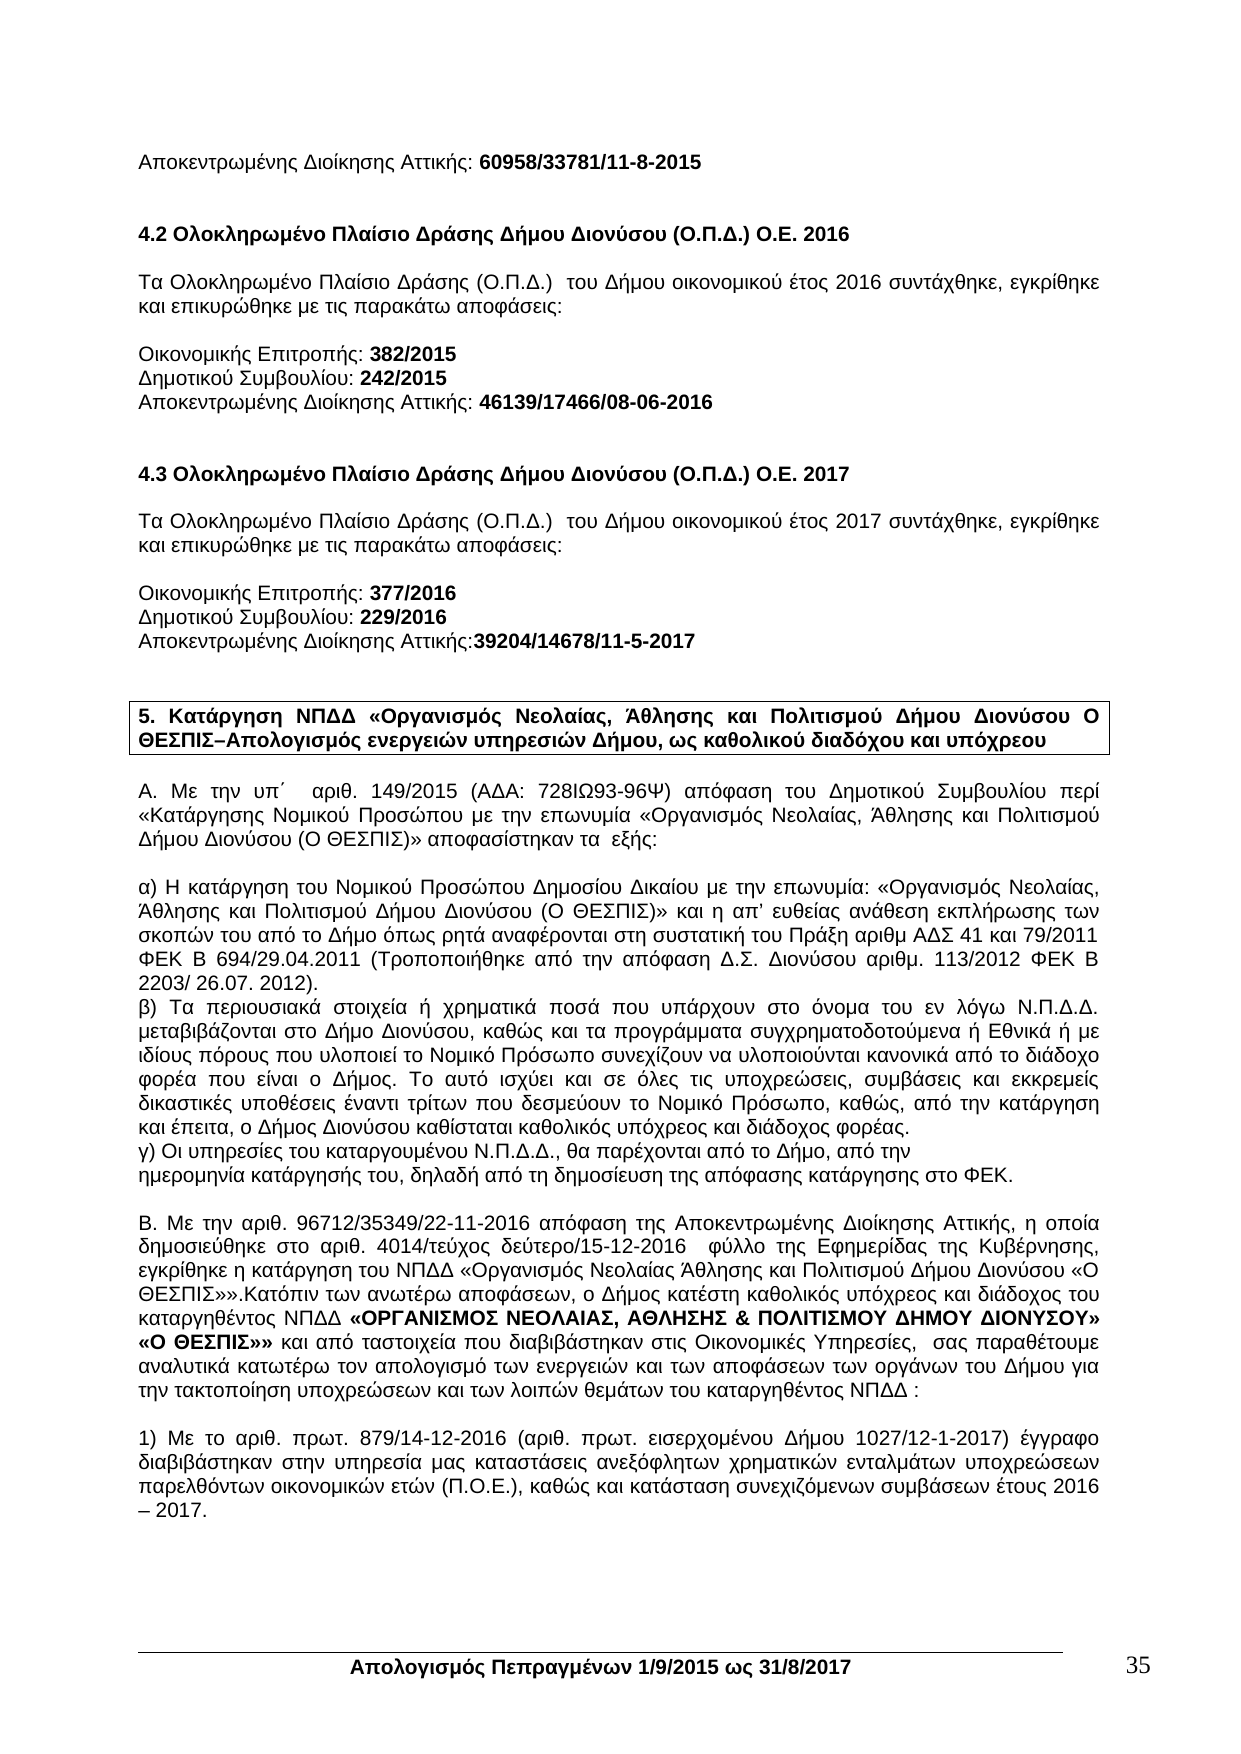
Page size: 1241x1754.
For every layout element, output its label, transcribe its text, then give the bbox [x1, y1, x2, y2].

text 4.2 Ολοκληρωμένο Πλαίσιο Δράσης Δήμου Διονύσου (Ο.Π.Δ.) Ο.Ε. 2016 [138, 222, 1101, 246]
text Οικονομικής Επιτροπής: 382/2015 [138, 342, 1101, 366]
text Β. Με την αριθ. 96712/35349/22-11-2016 απόφαση της Αποκεντρωμένης Διοίκησης Αττικής, η οποία δημοσιεύθηκε στο αριθ. 4014/τεύχος δεύτερο/15-12-2016 φύλλο της Εφημερίδας της Κυβέρνησης, εγκρίθηκε η κατάργηση του ΝΠΔΔ «Οργανισμός Νεολαίας Άθλησης και Πολιτισμού Δήμου Διονύσου «Ο ΘΕΣΠΙΣ»».Κατόπιν των ανωτέρω αποφάσεων, ο Δήμος κατέστη καθολικός υπόχρεος και διάδοχος του καταργηθέντος ΝΠΔΔ «ΟΡΓΑΝΙΣΜΟΣ ΝΕΟΛΑΙΑΣ, ΑΘΛΗΣΗΣ & ΠΟΛΙΤΙΣΜΟΥ ΔΗΜΟΥ ΔΙΟΝΥΣΟΥ» «Ο ΘΕΣΠΙΣ»» και από ταστοιχεία που διαβιβάστηκαν στις Οικονομικές Υπηρεσίες, σας παραθέτουμε αναλυτικά κατωτέρω τον απολογισμό των ενεργειών και των αποφάσεων των οργάνων του Δήμου για την τακτοποίηση υποχρεώσεων και των λοιπών θεμάτων του καταργηθέντος ΝΠΔΔ : [138, 1210, 1101, 1402]
text α) Η κατάργηση του Νομικού Προσώπου Δημοσίου Δικαίου με την επωνυμία: «Οργανισμός Νεολαίας, Άθλησης και Πολιτισμού Δήμου Διονύσου (Ο ΘΕΣΠΙΣ)» και η απ’ ευθείας ανάθεση εκπλήρωσης των σκοπών του από το Δήμο όπως ρητά αναφέρονται στη συστατική του Πράξη αριθμ ΑΔΣ 41 και 79/2011 ΦΕΚ Β 694/29.04.2011 (Τροποποιήθηκε από την απόφαση Δ.Σ. Διονύσου αριθμ. 113/2012 ΦΕΚ Β 2203/ 26.07. 2012). [138, 875, 1101, 995]
text 5. Κατάργηση ΝΠΔΔ «Οργανισμός Νεολαίας, Άθλησης και Πολιτισμού Δήμου Διονύσου Ο ΘΕΣΠΙΣ–Απολογισμός ενεργειών υπηρεσιών Δήμου, ως καθολικού διαδόχου και υπόχρεου [130, 702, 1109, 754]
text Αποκεντρωμένης Διοίκησης Αττικής: 46139/17466/08-06-2016 [138, 389, 1101, 413]
text Α. Με την υπ΄ αριθ. 149/2015 (ΑΔΑ: 728ΙΩ93-96Ψ) απόφαση του Δημοτικού Συμβουλίου περί «Κατάργησης Νομικού Προσώπου με την επωνυμία «Οργανισμός Νεολαίας, Άθλησης και Πολιτισμού Δήμου Διονύσου (Ο ΘΕΣΠΙΣ)» αποφασίστηκαν τα εξής: [138, 779, 1101, 851]
text Οικονομικής Επιτροπής: 377/2016 [138, 581, 1101, 605]
text Δημοτικού Συμβουλίου: 229/2016 [138, 605, 1101, 629]
text Αποκεντρωμένης Διοίκησης Αττικής: 60958/33781/11-8-2015 [138, 150, 1101, 174]
text 1) Με το αριθ. πρωτ. 879/14-12-2016 (αριθ. πρωτ. εισερχομένου Δήμου 1027/12-1-2017) έγγραφο διαβιβάστηκαν στην υπηρεσία μας καταστάσεις ανεξόφλητων χρηματικών ενταλμάτων υποχρεώσεων παρελθόντων οικονομικών ετών (Π.Ο.Ε.), καθώς και κατάσταση συνεχιζόμενων συμβάσεων έτους 2016 – 2017. [138, 1426, 1101, 1522]
text ημερομηνία κατάργησής του, δηλαδή από τη δημοσίευση της απόφασης κατάργησης στο ΦΕΚ. [138, 1162, 1101, 1186]
text Τα Ολοκληρωμένο Πλαίσιο Δράσης (Ο.Π.Δ.) του Δήμου οικονομικού έτος 2017 συντάχθηκε, εγκρίθηκε και επικυρώθηκε με τις παρακάτω αποφάσεις: [138, 509, 1101, 557]
text Δημοτικού Συμβουλίου: 242/2015 [138, 366, 1101, 389]
text γ) Οι υπηρεσίες του καταργουμένου Ν.Π.Δ.Δ., θα παρέχονται από το Δήμο, από την [138, 1138, 1101, 1162]
text Αποκεντρωμένης Διοίκησης Αττικής:39204/14678/11-5-2017 [138, 629, 1101, 653]
text 4.3 Ολοκληρωμένο Πλαίσιο Δράσης Δήμου Διονύσου (Ο.Π.Δ.) Ο.Ε. 2017 [138, 461, 1101, 485]
text β) Τα περιουσιακά στοιχεία ή χρηματικά ποσά που υπάρχουν στο όνομα του εν λόγω Ν.Π.Δ.Δ. μεταβιβάζονται στο Δήμο Διονύσου, καθώς και τα προγράμματα συγχρηματοδοτούμενα ή Εθνικά ή με ιδίους πόρους που υλοποιεί το Νομικό Πρόσωπο συνεχίζουν να υλοποιούνται κανονικά από το διάδοχο φορέα που είναι ο Δήμος. Το αυτό ισχύει και σε όλες τις υποχρεώσεις, συμβάσεις και εκκρεμείς δικαστικές υποθέσεις έναντι τρίτων που δεσμεύουν το Νομικό Πρόσωπο, καθώς, από την κατάργηση και έπειτα, ο Δήμος Διονύσου καθίσταται καθολικός υπόχρεος και διάδοχος φορέας. [138, 995, 1101, 1138]
text Τα Ολοκληρωμένο Πλαίσιο Δράσης (Ο.Π.Δ.) του Δήμου οικονομικού έτος 2016 συντάχθηκε, εγκρίθηκε και επικυρώθηκε με τις παρακάτω αποφάσεις: [138, 270, 1101, 318]
